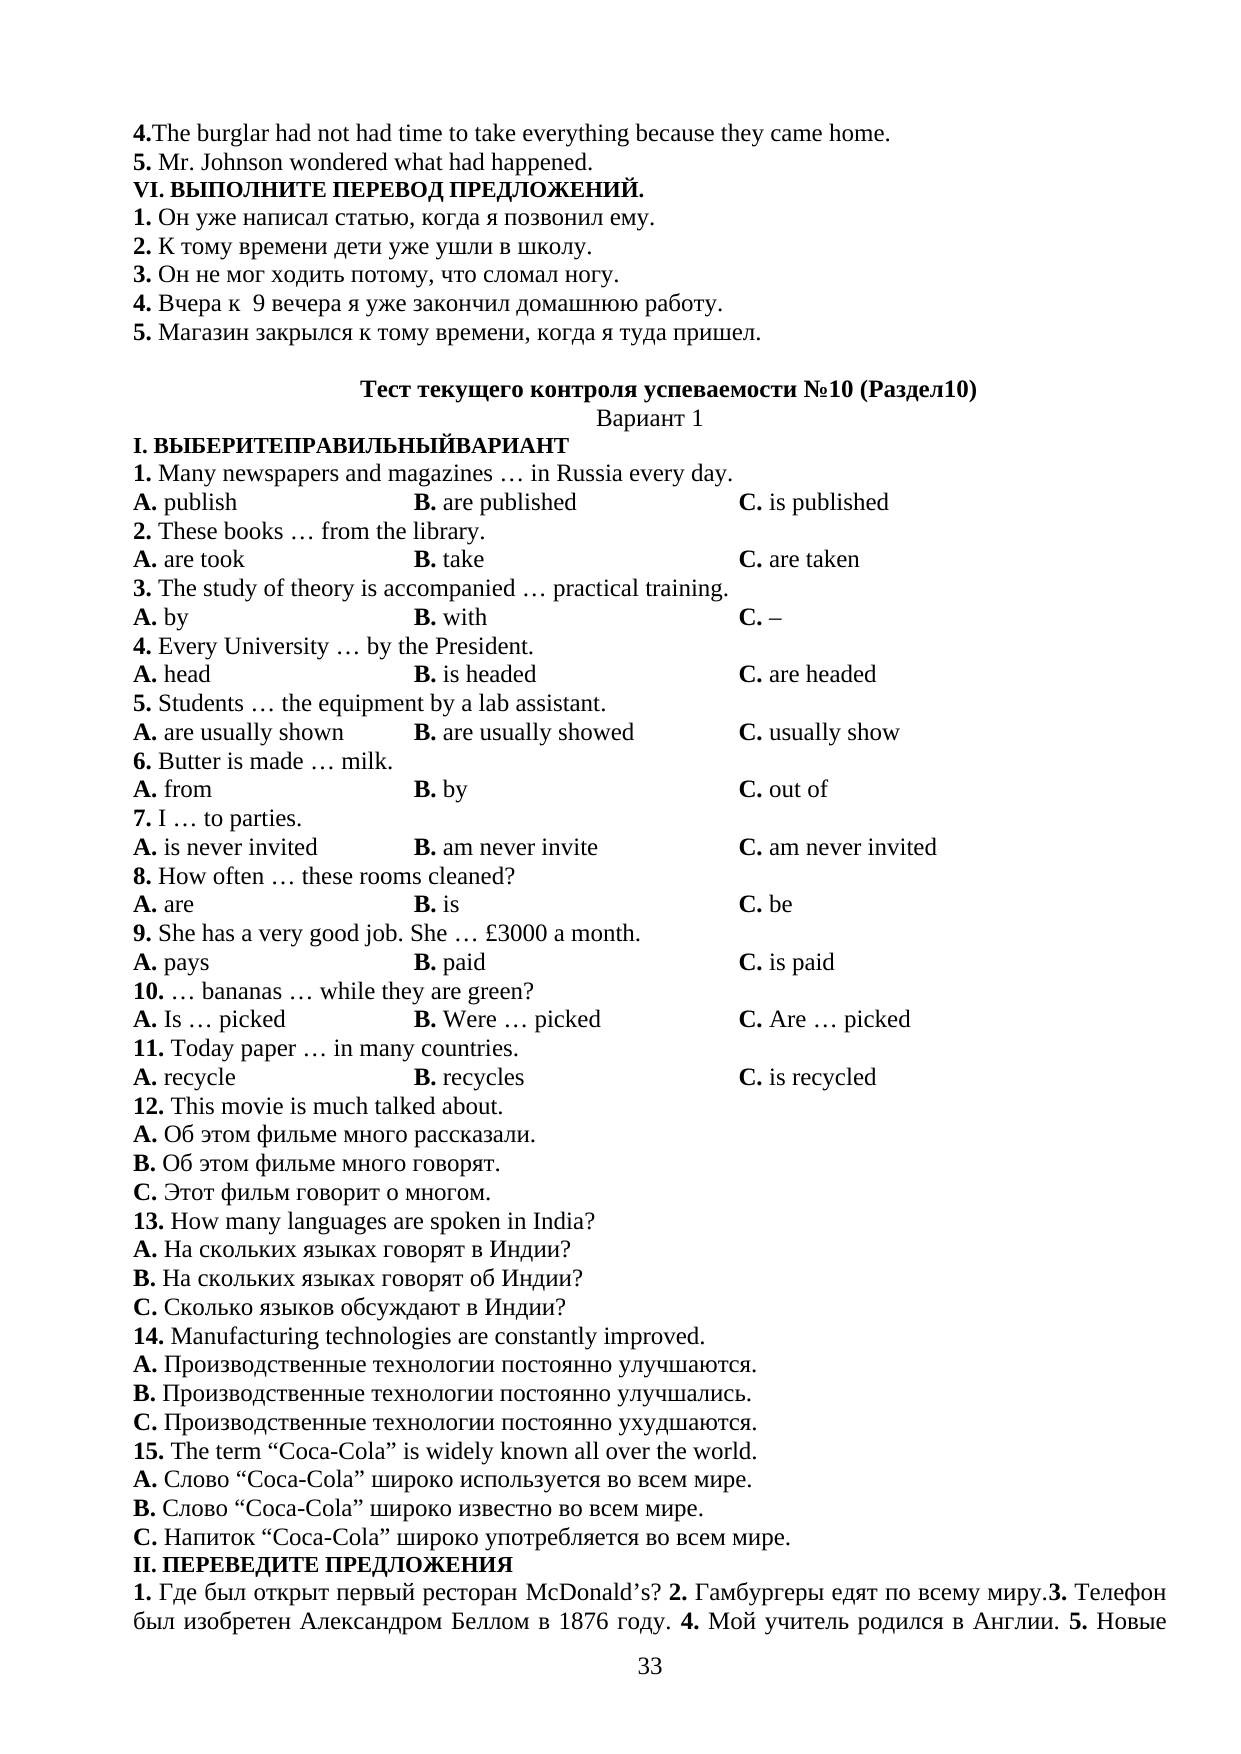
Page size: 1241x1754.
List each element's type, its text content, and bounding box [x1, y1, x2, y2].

text A. are usually shown B. are usually showed C. usually show [133, 717, 1167, 746]
text 9. She has a very good job. She … £3000 a month. [133, 918, 1167, 947]
text A. На скольких языках говорят в Индии? [133, 1234, 1167, 1263]
text Тест текущего контроля успеваемости №10 (Раздел10) [170, 374, 1167, 403]
text 1. Он уже написал статью, когда я позвонил ему. [133, 202, 1167, 231]
text A. publish B. are published C. is published [133, 487, 1167, 516]
text 5. Магазин закрылся к тому времени, когда я туда пришел. [133, 317, 1167, 346]
text 5. Mr. Johnson wondered what had happened. [133, 147, 1167, 176]
text B. Производственные технологии постоянно улучшались. [133, 1378, 1167, 1407]
text A. pays B. paid C. is paid [133, 947, 1167, 976]
text 4. Вчера к 9 вечера я уже закончил домашнюю работу. [133, 288, 1167, 317]
text B. Об этом фильме много говорят. [133, 1148, 1167, 1177]
text 2. К тому времени дети уже ушли в школу. [133, 231, 1167, 259]
text 8. How often … these rooms cleaned? [133, 861, 1167, 889]
text A. is never invited B. am never invite C. am never invited [133, 832, 1167, 861]
text A. Слово “Coca-Cola” широко используется во всем мире. [133, 1464, 1167, 1493]
text B. Слово “Coca-Cola” широко известно во всем мире. [133, 1493, 1167, 1522]
text C. Напиток “Coca-Cola” широко употребляется во всем мире. [133, 1522, 1167, 1551]
text A. recycle B. recycles C. is recycled [133, 1062, 1167, 1091]
text B. На скольких языках говорят об Индии? [133, 1263, 1167, 1292]
text A. Производственные технологии постоянно улучшаются. [133, 1349, 1167, 1378]
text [133, 1577, 1167, 1635]
text 3. The study of theory is accompanied … practical training. [133, 573, 1167, 602]
text 3. Он не мог ходить потому, что сломал ногу. [133, 259, 1167, 288]
text Вариант 1 [133, 403, 1167, 432]
text 6. Butter is made … milk. [133, 746, 1167, 774]
text A. from B. by C. out of [133, 774, 1167, 803]
text I. ВЫБЕРИТЕПРАВИЛЬНЫЙВАРИАНТ [133, 432, 1167, 458]
text 10. … bananas … while they are green? [133, 976, 1167, 1004]
text 7. I … to parties. [133, 803, 1167, 832]
text A. are B. is C. be [133, 889, 1167, 918]
text A. Is … picked B. Were … picked C. Are … picked [133, 1004, 1167, 1033]
text 11. Today paper … in many countries. [133, 1033, 1167, 1062]
text II. ПЕРЕВЕДИТЕ ПРЕДЛОЖЕНИЯ [133, 1551, 1167, 1577]
text VI. ВЫПОЛНИТЕ ПЕРЕВОД ПРЕДЛОЖЕНИЙ. [133, 176, 1167, 202]
text 12. This movie is much talked about. [133, 1091, 1167, 1119]
text 4.The burglar had not had time to take everything because they came home. [133, 118, 1167, 147]
text 5. Students … the equipment by a lab assistant. [133, 688, 1167, 717]
text 2. These books … from the library. [133, 516, 1167, 544]
text 4. Every University … by the President. [133, 631, 1167, 659]
text 1. Many newspapers and magazines … in Russia every day. [133, 458, 1167, 487]
text A. are took B. take C. are taken [133, 544, 1167, 573]
text A. by B. with C. – [133, 602, 1167, 631]
text C. Сколько языков обсуждают в Индии? [133, 1292, 1167, 1321]
text C. Производственные технологии постоянно ухудшаются. [133, 1407, 1167, 1436]
text 14. Manufacturing technologies are constantly improved. [133, 1321, 1167, 1349]
text С. Этот фильм говорит о многом. [133, 1177, 1167, 1206]
text A. head B. is headed C. are headed [133, 659, 1167, 688]
text 15. The term “Coca-Cola” is widely known all over the world. [133, 1436, 1167, 1464]
text 13. How many languages are spoken in India? [133, 1206, 1167, 1234]
text A. Об этом фильме много рассказали. [133, 1119, 1167, 1148]
